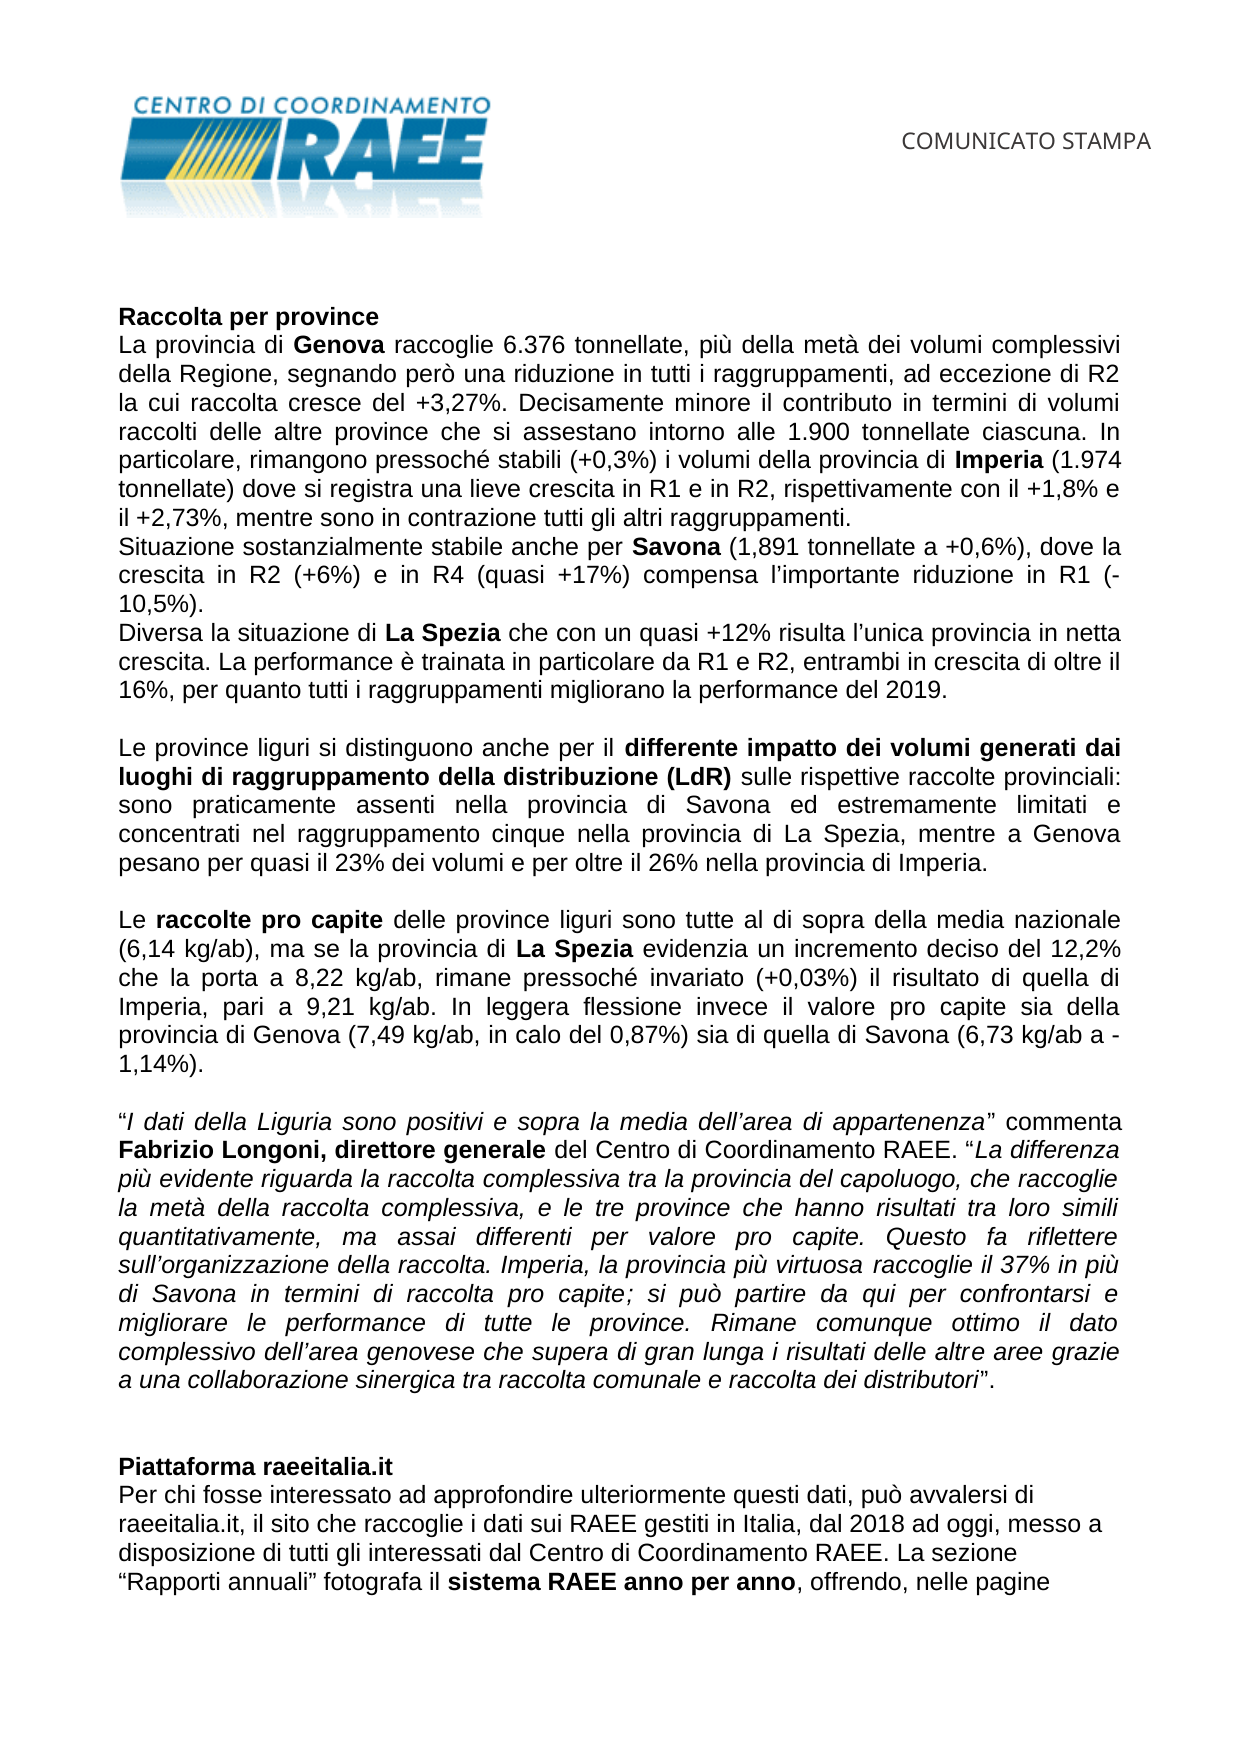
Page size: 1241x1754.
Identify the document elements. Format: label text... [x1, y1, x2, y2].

picture [118, 73, 517, 218]
text Diversa la situazione di La Spezia che con un quasi +12% risulta l’unica provincia in netta crescita. La performance è trainata in particolare da R1 e R2, entrambi in crescita di oltre il 16%, per quanto tutti i raggruppamenti migliorano la performance del 2019. [118, 618, 1122, 704]
text Le province liguri si distinguono anche per il differente impatto dei volumi generati dai luoghi di raggruppamento della distribuzione (LdR) sulle rispettive raccolte provinciali: sono praticamente assenti nella provincia di Savona ed estremamente limitati e concentrati nel raggruppamento cinque nella provincia di La Spezia, mentre a Genova pesano per quasi il 23% dei volumi e per oltre il 26% nella provincia di Imperia. [118, 733, 1122, 877]
text Piattaforma raeeitalia.it [118, 1452, 1122, 1480]
text La provincia di Genova raccoglie 6.376 tonnellate, più della metà dei volumi complessivi della Regione, segnando però una riduzione in tutti i raggruppamenti, ad eccezione di R2 la cui raccolta cresce del +3,27%. Decisamente minore il contributo in termini di volumi raccolti delle altre province che si assestano intorno alle 1.900 tonnellate ciascuna. In particolare, rimangono pressoché stabili (+0,3%) i volumi della provincia di Imperia (1.974 tonnellate) dove si registra una lieve crescita in R1 e in R2, rispettivamente con il +1,8% e il +2,73%, mentre sono in contrazione tutti gli altri raggruppamenti. [118, 330, 1122, 532]
text “I dati della Liguria sono positivi e sopra la media dell’area di appartenenza” commenta Fabrizio Longoni, direttore generale del Centro di Coordinamento RAEE. “La differenza più evidente riguarda la raccolta complessiva tra la provincia del capoluogo, che raccoglie la metà della raccolta complessiva, e le tre province che hanno risultati tra loro simili quantitativamente, ma assai differenti per valore pro capite. Questo fa riflettere sull’organizzazione della raccolta. Imperia, la provincia più virtuosa raccoglie il 37% in più di Savona in termini di raccolta pro capite; si può partire da qui per confrontarsi e migliorare le performance di tutte le province. Rimane comunque ottimo il dato complessivo dell’area genovese che supera di gran lunga i risultati delle altre aree grazie a una collaborazione sinergica tra raccolta comunale e raccolta dei distributori”. [118, 1107, 1122, 1394]
text Raccolta per province [118, 302, 1122, 330]
text Le raccolte pro capite delle province liguri sono tutte al di sopra della media nazionale (6,14 kg/ab), ma se la provincia di La Spezia evidenzia un incremento deciso del 12,2% che la porta a 8,22 kg/ab, rimane pressoché invariato (+0,03%) il risultato di quella di Imperia, pari a 9,21 kg/ab. In leggera flessione invece il valore pro capite sia della provincia di Genova (7,49 kg/ab, in calo del 0,87%) sia di quella di Savona (6,73 kg/ab a -1,14%). [118, 905, 1122, 1078]
text Situazione sostanzialmente stabile anche per Savona (1,891 tonnellate a +0,6%), dove la crescita in R2 (+6%) e in R4 (quasi +17%) compensa l’importante riduzione in R1 (-10,5%). [118, 532, 1122, 618]
